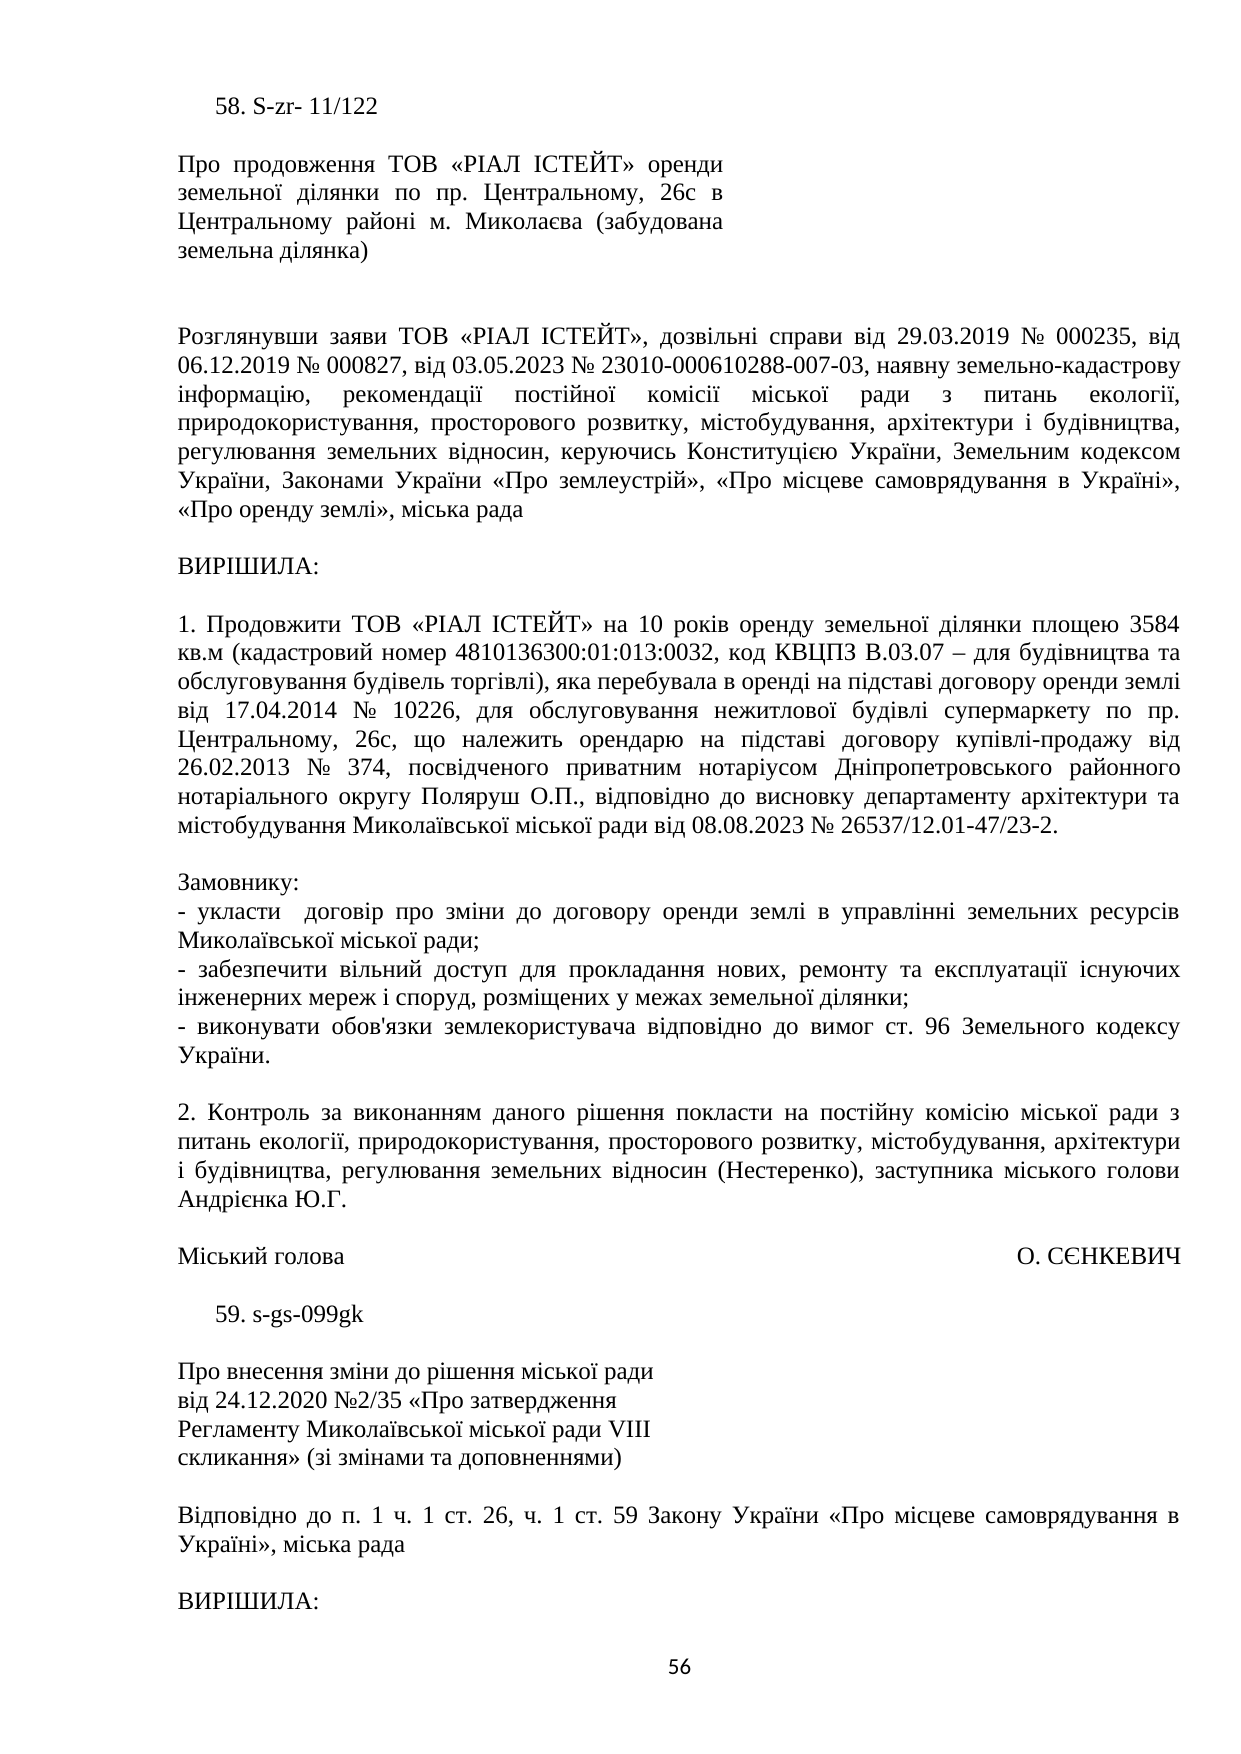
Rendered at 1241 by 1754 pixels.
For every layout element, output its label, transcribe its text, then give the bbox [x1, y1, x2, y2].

text Відповідно до п. 1 ч. 1 ст. 26, ч. 1 ст. 59 Закону України «Про місцеве самоврядування в Україні», міська рада [177, 1500, 1181, 1557]
list S-zr- 11/122 [215, 91, 1181, 120]
text Міський голова О. СЄНКЕВИЧ [177, 1241, 1181, 1270]
text Замовнику: [177, 867, 1181, 896]
text Розглянувши заяви ТОВ «РІАЛ ІСТЕЙТ», дозвільні справи від 29.03.2019 № 000235, від 06.12.2019 № 000827, від 03.05.2023 № 23010-000610288-007-03, наявну земельно-кадастрову інформацію, рекомендації постійної комісії міської ради з питань екології, природокористування, просторового розвитку, містобудування, архітектури і будівництва, регулювання земельних відносин, керуючись Конституцією України, Земельним кодексом України, Законами України «Про землеустрій», «Про місцеве самоврядування в Україні», «Про оренду землі», міська рада [177, 321, 1181, 522]
text ВИРІШИЛА: [177, 1586, 1181, 1615]
text ВИРІШИЛА: [177, 551, 1181, 580]
text - забезпечити вільний доступ для прокладання нових, ремонту та експлуатації існуючих інженерних мереж і споруд, розміщених у межах земельної ділянки; [177, 954, 1181, 1011]
list s-gs-099gk [215, 1299, 1181, 1327]
text Про продовження ТОВ «РІАЛ ІСТЕЙТ» оренди земельної ділянки по пр. Центральному, 26с в Центральному районі м. Миколаєва (забудована земельна ділянка) [177, 149, 723, 264]
text 2. Контроль за виконанням даного рішення покласти на постійну комісію міської ради з питань екології, природокористування, просторового розвитку, містобудування, архітектури і будівництва, регулювання земельних відносин (Нестеренко), заступника міського голови Андрієнка Ю.Г. [177, 1097, 1181, 1212]
text - укласти договір про зміни до договору оренди землі в управлінні земельних ресурсів Миколаївської міської ради; [177, 896, 1181, 954]
text 1. Продовжити ТОВ «РІАЛ ІСТЕЙТ» на 10 років оренду земельної ділянки площею 3584 кв.м (кадастровий номер 4810136300:01:013:0032, код КВЦПЗ В.03.07 – для будівництва та обслуговування будівель торгівлі), яка перебувала в оренді на підставі договору оренди землі від 17.04.2014 № 10226, для обслуговування нежитлової будівлі супермаркету по пр. Центральному, 26с, що належить орендарю на підставі договору купівлі-продажу від 26.02.2013 № 374, посвідченого приватним нотаріусом Дніпропетровського районного нотаріального округу Поляруш О.П., відповідно до висновку департаменту архітектури та містобудування Миколаївської міської ради від 08.08.2023 № 26537/12.01-47/23-2. [177, 609, 1181, 839]
text Про внесення зміни до рішення міської ради від 24.12.2020 №2/35 «Про затвердження Регламенту Миколаївської міської ради VIII скликання» (зі змінами та доповненнями) [177, 1356, 664, 1471]
text - виконувати обов'язки землекористувача відповідно до вимог ст. 96 Земельного кодексу України. [177, 1011, 1181, 1069]
